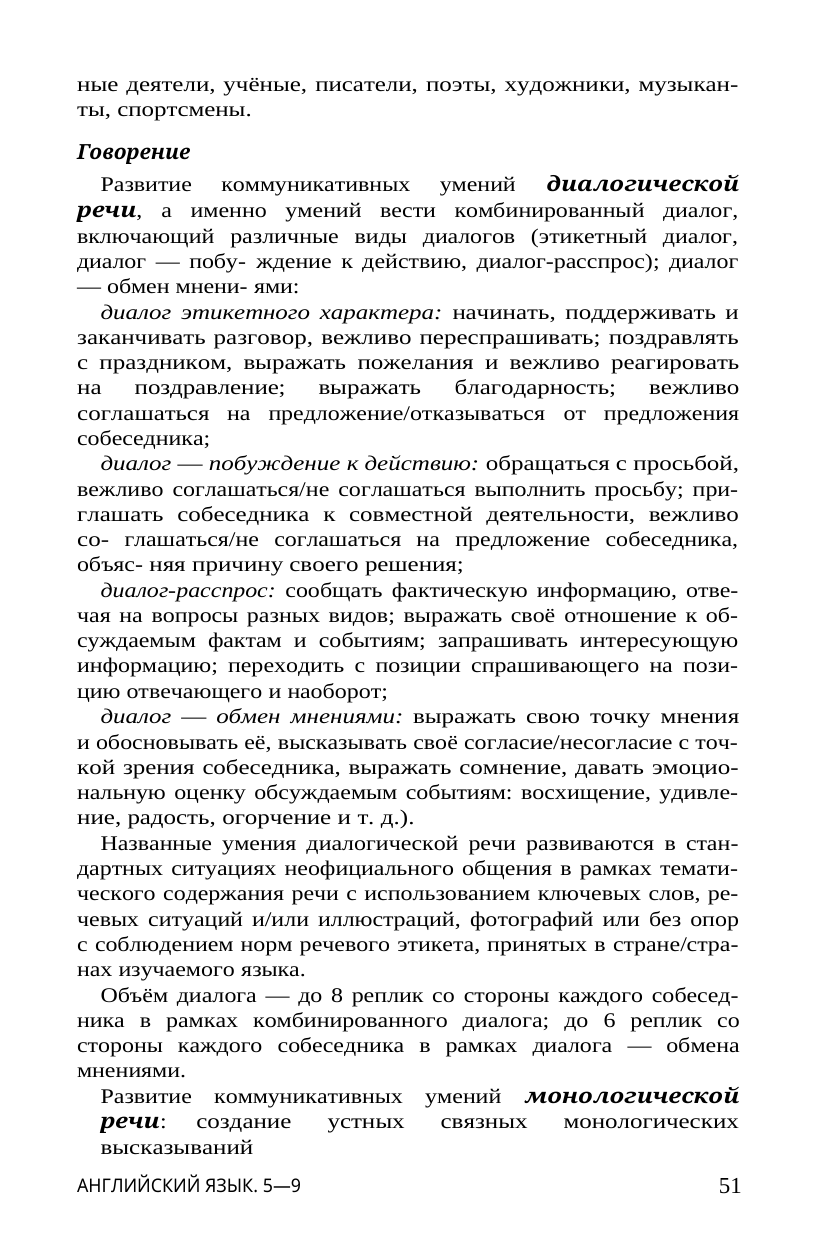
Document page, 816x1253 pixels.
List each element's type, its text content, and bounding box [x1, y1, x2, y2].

text ные деятели, учёные, писатели, поэты, художники, музыкан- ты, спортсмены. [77, 72, 739, 121]
text диалог — побуждение к действию: обращаться с просьбой, вежливо соглашаться/не соглашаться выполнить просьбу; при- глашать собеседника к совместной деятельности, вежливо со- глашаться/не соглашаться на предложение собеседника, объяс- няя причину своего решения; [77, 451, 739, 576]
text диалог-расспрос: сообщать фактическую информацию, отве- чая на вопросы разных видов; выражать своё отношение к об- суждаемым фактам и событиям; запрашивать интересующую информацию; переходить с позиции спрашивающего на пози- цию отвечающего и наоборот; [77, 578, 739, 703]
text Развитие коммуникативных умений монологической речи: создание устных связных монологических высказываний [100, 1083, 739, 1159]
text Названные умения диалогической речи развиваются в стан- дартных ситуациях неофициального общения в рамках темати- ческого содержания речи с использованием ключевых слов, ре- чевых ситуаций и/или иллюстраций, фотографий или без опор с соблюдением норм речевого этикета, принятых в стране/стра- нах изучаемого языка. [77, 831, 739, 981]
text диалог этикетного характера: начинать, поддерживать и заканчивать разговор, вежливо переспрашивать; поздравлять с праздником, выражать пожелания и вежливо реагировать на поздравление; выражать благодарность; вежливо соглашаться на предложение/отказываться от предложения собеседника; [77, 299, 739, 450]
text Развитие коммуникативных умений диалогической речи, а именно умений вести комбинированный диалог, включающий различные виды диалогов (этикетный диалог, диалог — побу- ждение к действию, диалог-расспрос); диалог — обмен мнени- ями: [77, 172, 739, 298]
text Объём диалога — до 8 реплик со стороны каждого собесед- ника в рамках комбинированного диалога; до 6 реплик со стороны каждого собеседника в рамках диалога — обмена мнениями. [77, 983, 739, 1082]
text диалог — обмен мнениями: выражать свою точку мнения и обосновывать её, высказывать своё согласие/несогласие с точ- кой зрения собеседника, выражать сомнение, давать эмоцио- нальную оценку обсуждаемым событиям: восхищение, удивле- ние, радость, огорчение и т. д.). [77, 704, 739, 829]
subtitle Говорение [77, 141, 755, 165]
